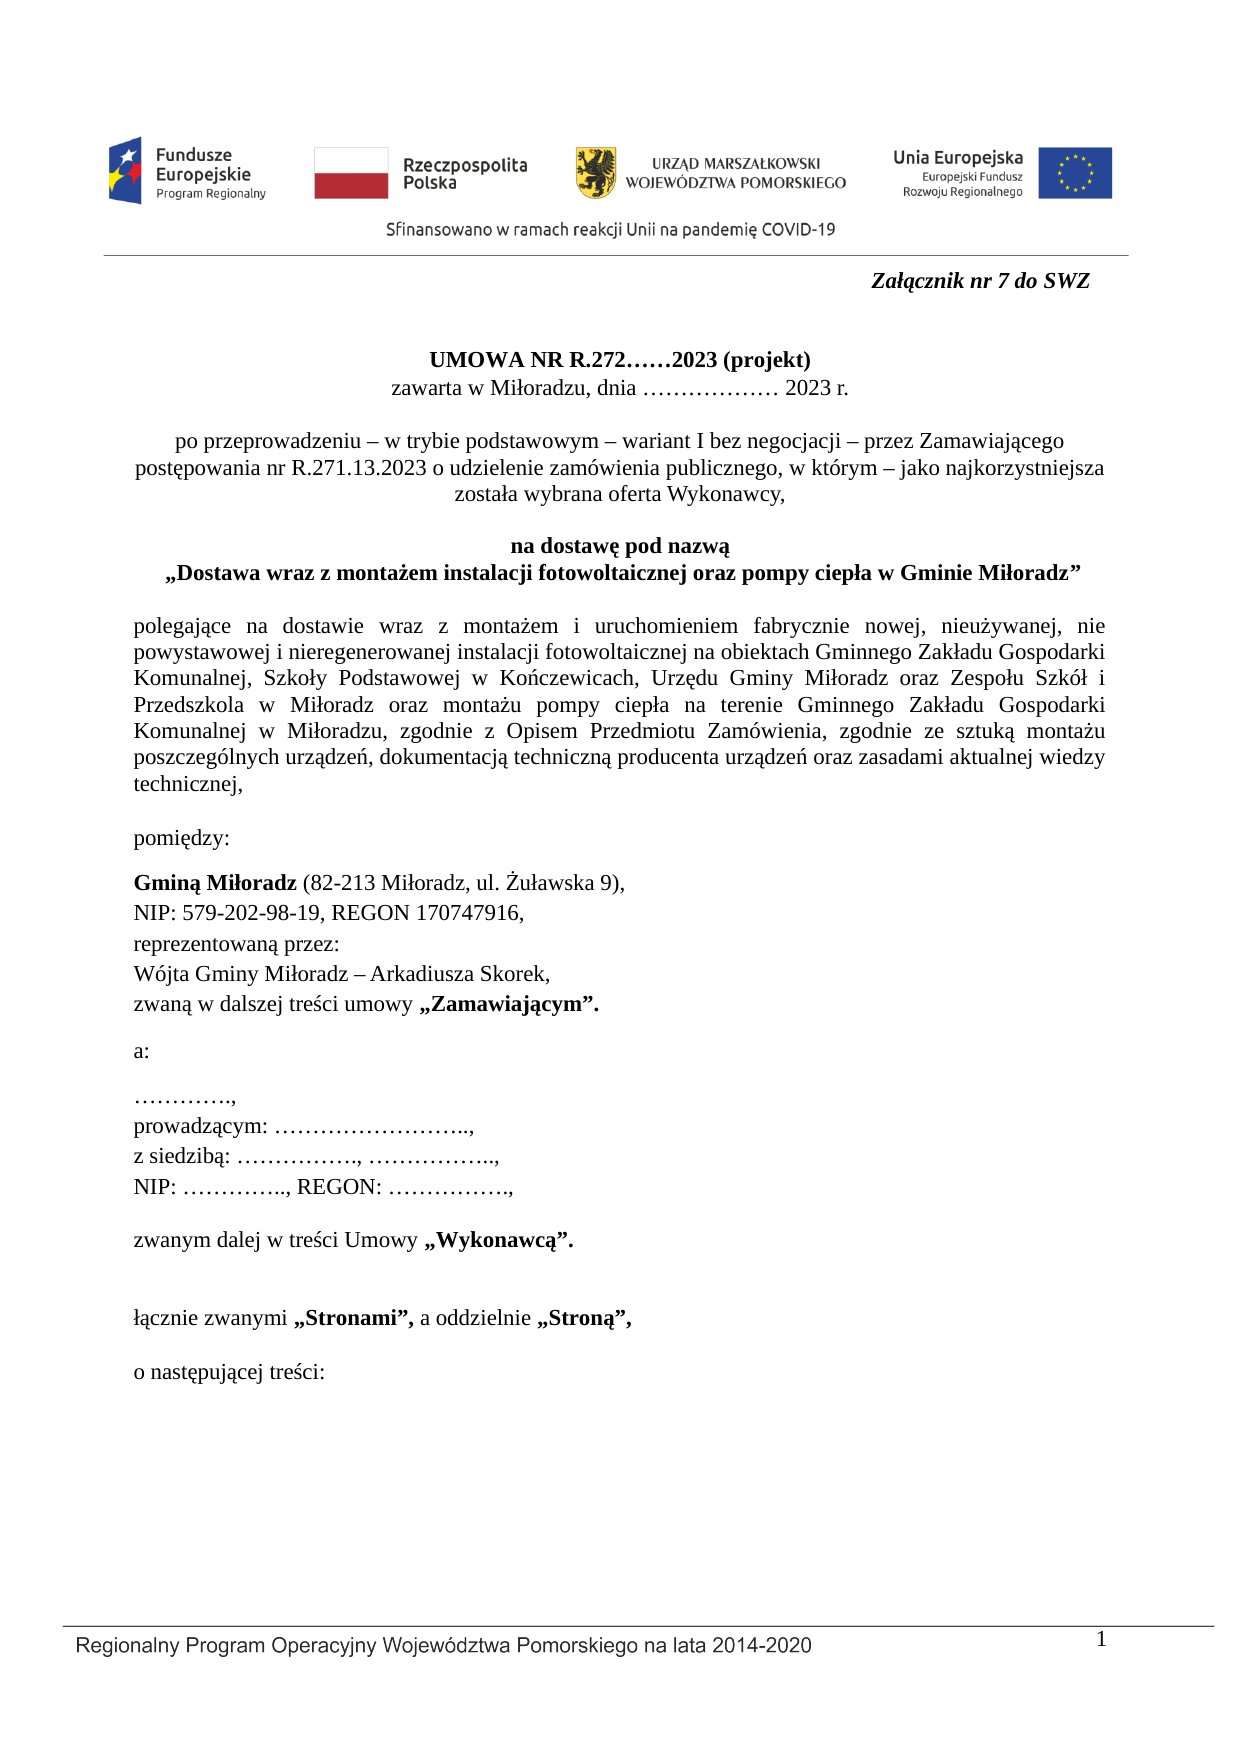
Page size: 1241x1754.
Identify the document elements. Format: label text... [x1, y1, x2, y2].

text NIP: ………….., REGON: ……………., [133, 1173, 1107, 1199]
text z siedzibą: ……………., …………….., [133, 1142, 1107, 1169]
text Wójta Gminy Miłoradz – Arkadiusza Skorek, [133, 960, 1107, 986]
text zwanym dalej w treści Umowy „Wykonawcą”. [133, 1227, 1107, 1253]
text zwaną w dalszej treści umowy „Zamawiającym”. [133, 990, 1107, 1016]
text o następującej treści: [133, 1358, 1107, 1384]
text UMOWA NR R.272……2023 (projekt) [133, 347, 1107, 373]
text polegające na dostawie wraz z montażem i uruchomieniem fabrycznie nowej, nieużywanej, nie powystawowej i nieregenerowanej instalacji fotowoltaicznej na obiektach Gminnego Zakładu Gospodarki Komunalnej, Szkoły Podstawowej w Kończewicach, Urzędu Gminy Miłoradz oraz Zespołu Szkół i Przedszkola w Miłoradz oraz montażu pompy ciepła na terenie Gminnego Zakładu Gospodarki Komunalnej w Miłoradzu, zgodnie z Opisem Przedmiotu Zamówienia, zgodnie ze sztuką montażu poszczególnych urządzeń, dokumentacją techniczną producenta urządzeń oraz zasadami aktualnej wiedzy technicznej, [133, 612, 1107, 796]
text zawarta w Miłoradzu, dnia ……………… 2023 r. [133, 374, 1107, 401]
text na dostawę pod nazwą [133, 533, 1107, 559]
text pomiędzy: [133, 824, 1107, 851]
text Gminą Miłoradz (82-213 Miłoradz, ul. Żuławska 9), [133, 869, 1107, 896]
text reprezentowaną przez: [133, 930, 1107, 956]
text po przeprowadzeniu – w trybie podstawowym – wariant I bez negocjacji – przez Zamawiającego postępowania nr R.271.13.2023 o udzielenie zamówienia publicznego, w którym – jako najkorzystniejsza została wybrana oferta Wykonawcy, [133, 427, 1107, 506]
text łącznie zwanymi „Stronami”, a oddzielnie „Stroną”, [133, 1304, 1107, 1330]
picture [62, 1625, 1215, 1657]
text NIP: 579-202-98-19, REGON 170747916, [133, 899, 1107, 926]
text prowadzącym: …………………….., [133, 1112, 1107, 1139]
picture [103, 123, 1129, 256]
text „Dostawa wraz z montażem instalacji fotowoltaicznej oraz pompy ciepła w Gminie Miłoradz” [133, 559, 1107, 585]
text …………., [133, 1082, 1107, 1108]
text a: [133, 1037, 1107, 1063]
text Załącznik nr 7 do SWZ [133, 191, 1092, 294]
